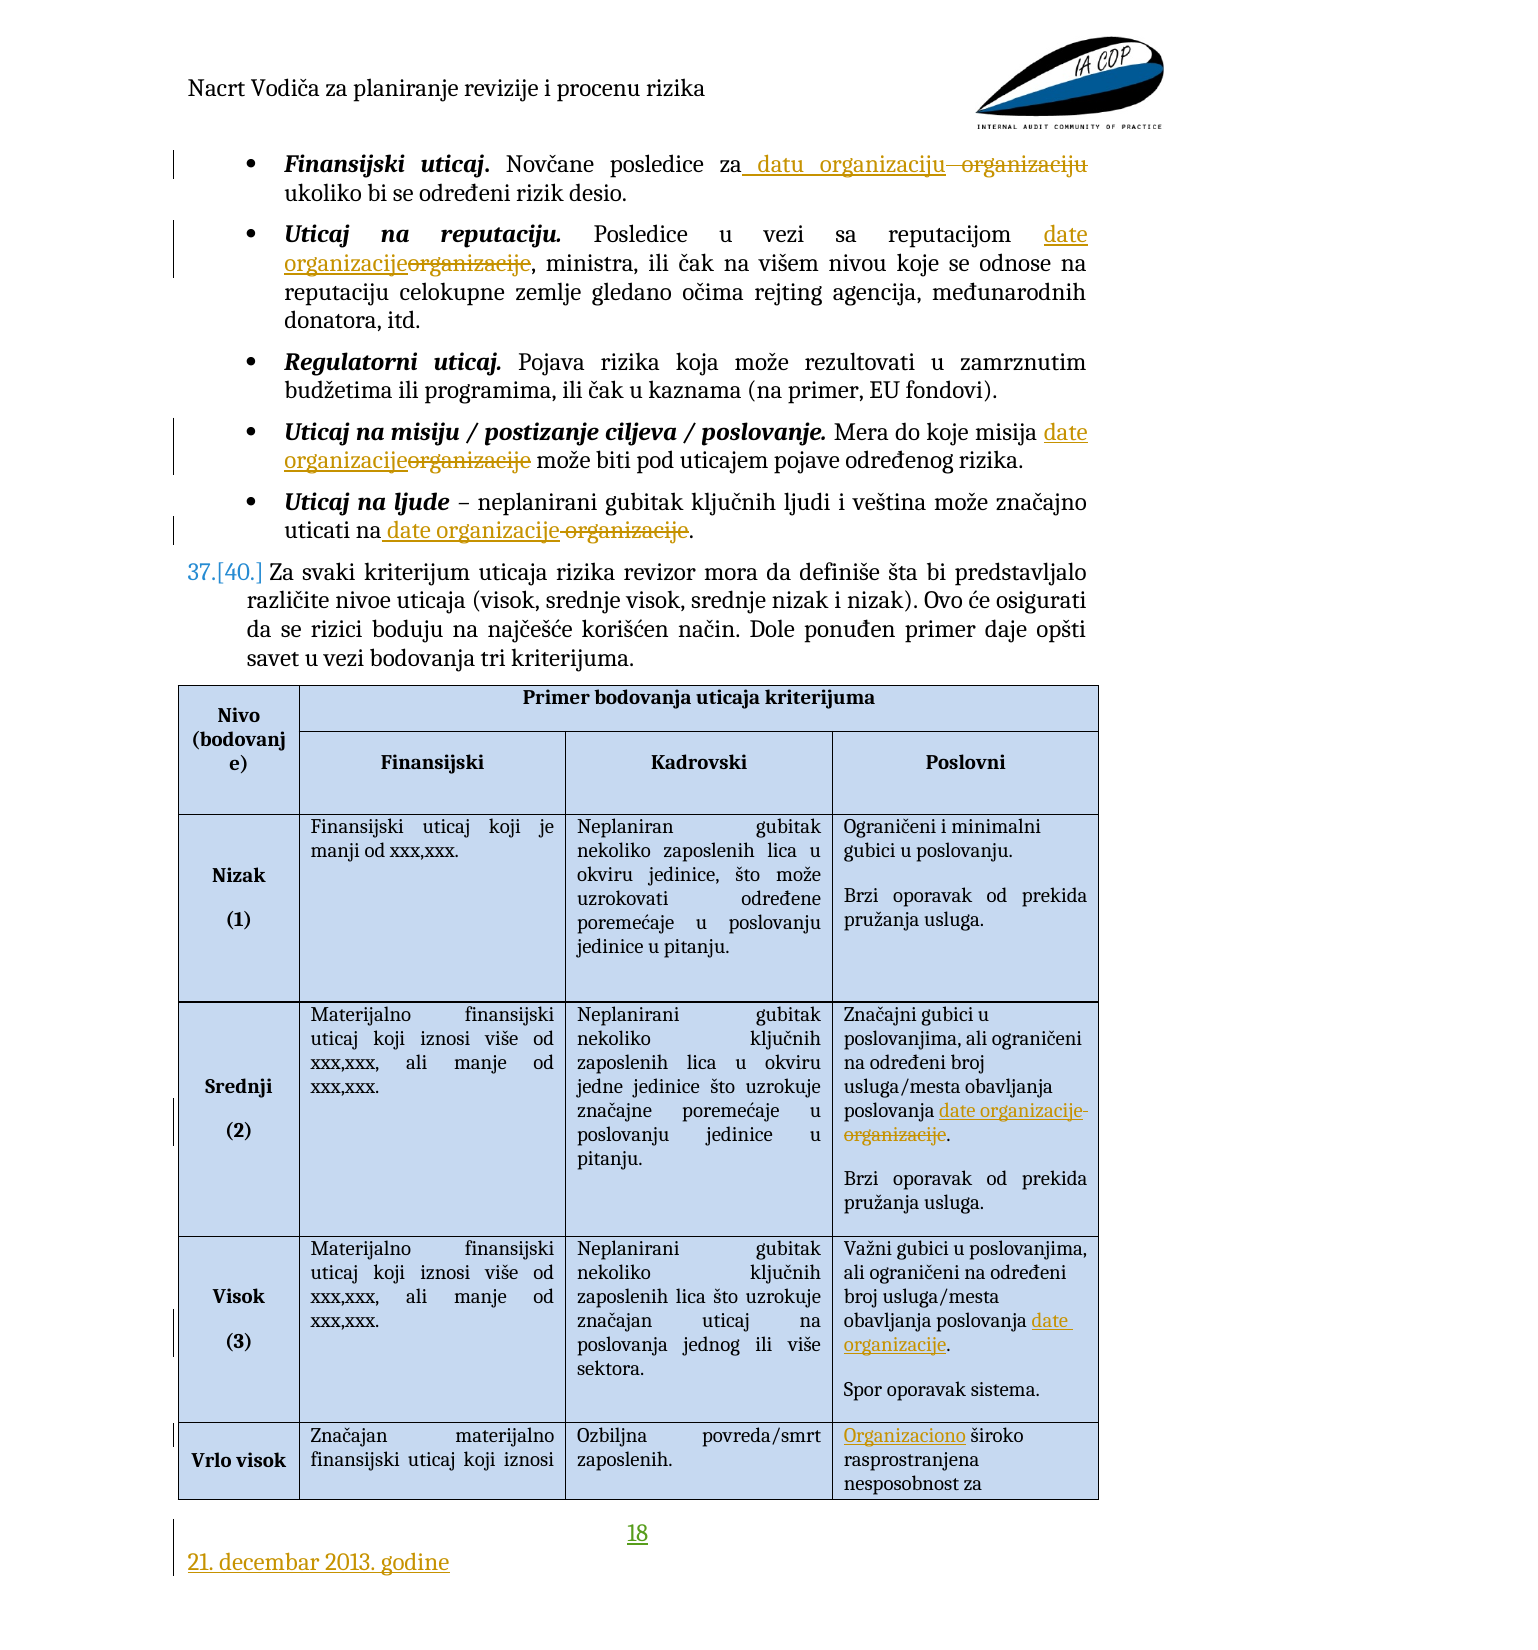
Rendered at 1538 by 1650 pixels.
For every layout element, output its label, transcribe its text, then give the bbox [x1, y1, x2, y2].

list Finansijski uticaj. Novčane posledice za ukoliko bi se određeni rizik desio. [247, 150, 1087, 207]
table_cell Neplaniran gubitak nekoliko zaposlenih lica u okviru jedinice, što može uzrokovati određene poremećaje u poslovanju jedinice u pitanju. [566, 815, 832, 1001]
table_cell Neplanirani gubitak nekoliko ključnih zaposlenih lica što uzrokuje značajan uticaj na poslovanja jednog ili više sektora. [566, 1237, 832, 1422]
table_cell Neplanirani gubitak nekoliko ključnih zaposlenih lica u okviru jedne jedinice što uzrokuje značajne poremećaje u poslovanju jedinice u pitanju. [566, 1003, 832, 1236]
list Uticaj na reputaciju. Posledice u vezi sa reputacijom , ministra, ili čak na višem nivou koje se odnose na reputaciju celokupne zemlje gledano očima rejting agencija, međunarodnih donatora, itd. [247, 220, 1087, 335]
list Regulatorni uticaj. Pojava rizika koja može rezultovati u zamrznutim budžetima ili programima, ili čak u kaznama (na primer, EU fondovi). [247, 347, 1087, 405]
table_cell Vrlo visok (4) [179, 1423, 299, 1499]
table_cell Materijalno finansijski uticaj koji iznosi više od xxx,xxx, ali manje od xxx,xxx. [300, 1237, 565, 1422]
table_cell Srednji (2) [179, 1003, 299, 1236]
list Uticaj na misiju / postizanje ciljeva / poslovanje. Mera do koje misija može biti pod uticajem pojave određenog rizika. [247, 417, 1087, 475]
table_header Primer bodovanja uticaja kriterijuma [300, 686, 1098, 731]
table_cell Nizak (1) [179, 815, 299, 1001]
table_cell Poslovni [833, 732, 1098, 814]
table_cell Visok (3) [179, 1237, 299, 1422]
table_cell Značajni gubici u poslovanjima, ali ograničeni na određeni broj usluga/mesta obavljanja poslovanja . Brzi oporavak od prekida pružanja usluga. [833, 1003, 1098, 1236]
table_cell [566, 1423, 832, 1499]
table_cell Finansijski uticaj koji je manji od xxx,xxx. [300, 815, 565, 1001]
list Za svaki kriterijum uticaja rizika revizor mora da definiše šta bi predstavljalo različite nivoe uticaja (visok, srednje visok, srednje nizak i nizak). Ovo će osigurati da se rizici boduju na najčešće korišćen način. Dole ponuđen primer daje opšti savet u vezi bodovanja tri kriterijuma. [187, 557, 1087, 672]
list Uticaj na ljude – neplanirani gubitak ključnih ljudi i veština može značajno uticati na. [247, 487, 1087, 545]
table_cell Važni gubici u poslovanjima, ali ograničeni na određeni broj usluga/mesta obavljanja poslovanja . Spor oporavak sistema. [833, 1237, 1098, 1422]
table_cell Materijalno finansijski uticaj koji iznosi više od xxx,xxx, ali manje od xxx,xxx. [300, 1003, 565, 1236]
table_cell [833, 1423, 1098, 1499]
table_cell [300, 1423, 565, 1499]
picture [975, 36, 1164, 129]
table_cell Finansijski [300, 732, 565, 814]
table_cell Kadrovski [566, 732, 832, 814]
table_header Nivo (bodovanje) [179, 686, 299, 814]
table_cell Ograničeni i minimalni gubici u poslovanju. Brzi oporavak od prekida pružanja usluga. [833, 815, 1098, 1001]
